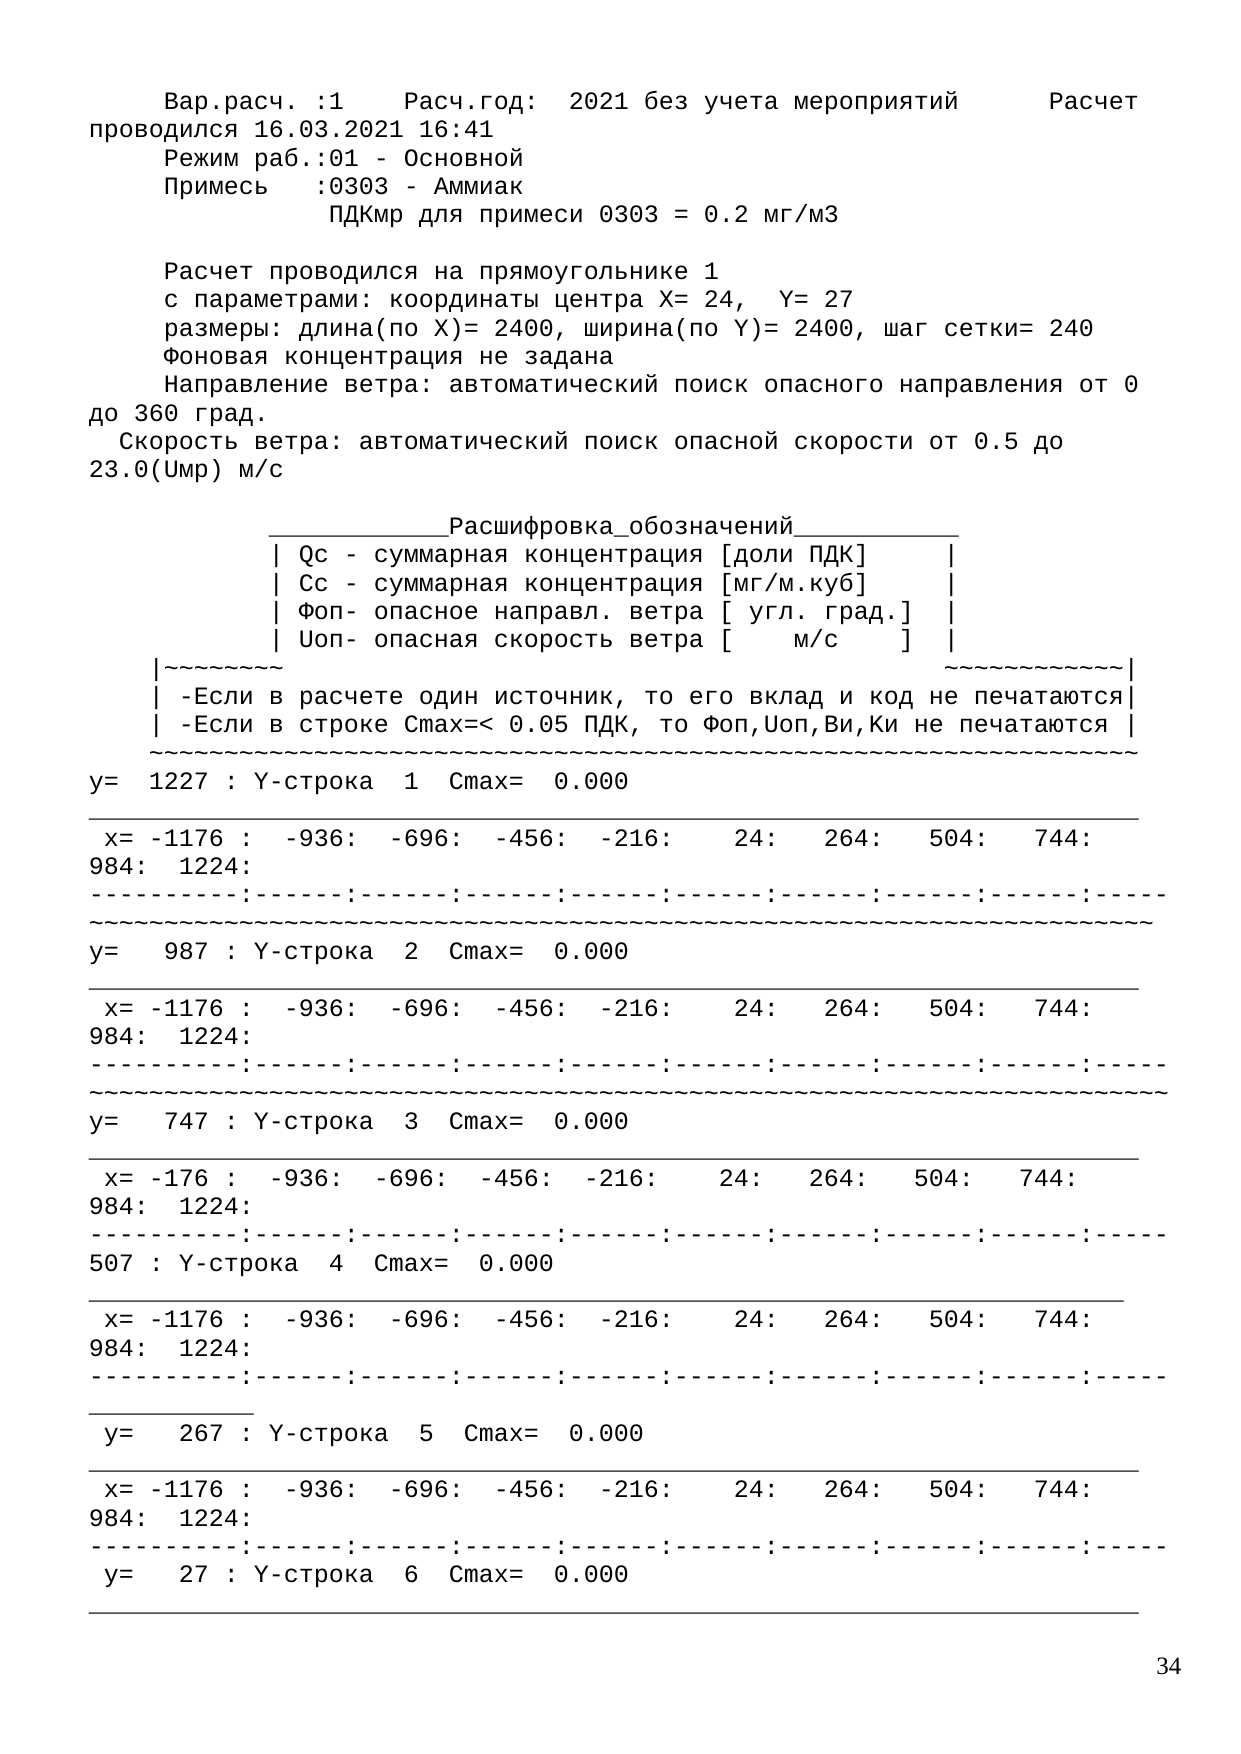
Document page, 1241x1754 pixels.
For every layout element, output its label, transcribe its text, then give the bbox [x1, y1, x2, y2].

text y= 267 : Y-строка 5 Cmax= 0.000 [89, 1420, 1181, 1449]
text y= 747 : Y-строка 3 Cmax= 0.000 [89, 1109, 1181, 1137]
text x= -1176 : -936: -696: -456: -216: 24: 264: 504: 744: 984: 1224: [89, 825, 1181, 882]
text x= -176 : -936: -696: -456: -216: 24: 264: 504: 744: 984: 1224: [89, 1165, 1181, 1222]
text ______________________________________________________________________ [89, 1590, 1181, 1619]
text | -Если в строке Cmax=< 0.05 ПДК, то Фоп,Uоп,Ви,Kи не печатаются | [89, 712, 1181, 740]
text x= -1176 : -936: -696: -456: -216: 24: 264: 504: 744: 984: 1224: [89, 995, 1181, 1052]
text ______________________________________________________________________ [89, 1449, 1181, 1477]
text Вар.расч. :1 Расч.год: 2021 без учета мероприятий Расчет проводился 16.03.2021 16:41 [89, 89, 1181, 145]
text | Uоп- опасная скорость ветра [ м/с ] | [89, 627, 1181, 655]
text ~~~~~~~~~~~~~~~~~~~~~~~~~~~~~~~~~~~~~~~~~~~~~~~~~~~~~~~~~~~~~~~~~~ [89, 740, 1181, 769]
text ----------:------:------:------:------:------:------:------:------:-----507 : Y-строка 4 Cmax= 0.000 [89, 1222, 1181, 1279]
text ______________________________________________________________________ [89, 1137, 1181, 1165]
text Направление ветра: автоматический поиск опасного направления от 0 до 360 град. [89, 372, 1181, 429]
text Фоновая концентрация не задана [89, 344, 1181, 372]
text ПДКмр для примеси 0303 = 0.2 мг/м3 [89, 202, 1181, 230]
text ----------:------:------:------:------:------:------:------:------:----- [89, 1364, 1181, 1392]
text | -Если в расчете один источник, то его вклад и код не печатаются| [89, 684, 1181, 712]
text ___________ [89, 1392, 1181, 1420]
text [89, 1534, 1181, 1562]
text | Cс - суммарная концентрация [мг/м.куб] | [89, 570, 1181, 599]
text с параметрами: координаты центра X= 24, Y= 27 [89, 287, 1181, 315]
text x= -1176 : -936: -696: -456: -216: 24: 264: 504: 744: 984: 1224: [89, 1307, 1181, 1364]
text y= 1227 : Y-строка 1 Cmax= 0.000 [89, 769, 1181, 797]
text | Фоп- опасное направл. ветра [ угл. град.] | [89, 599, 1181, 627]
text ~~~~~~~~~~~~~~~~~~~~~~~~~~~~~~~~~~~~~~~~~~~~~~~~~~~~~~~~~~~~~~~~~~~~~~~~ [89, 1080, 1181, 1109]
text y= 27 : Y-строка 6 Cmax= 0.000 [89, 1562, 1181, 1590]
text Расчет проводился на прямоугольнике 1 [89, 259, 1181, 287]
text | Qс - суммарная концентрация [доли ПДК] | [89, 542, 1181, 570]
text ______________________________________________________________________ [89, 797, 1181, 825]
text ____________Расшифровка_обозначений___________ [89, 514, 1181, 542]
text ----------:------:------:------:------:------:------:------:------:-----~~~~~~~~~~~~~~~~~~~~~~~~~~~~~~~~~~~~~~~~~~~~~~~~~~~~~~~~~~~~~~~~~~~~~~~ [89, 882, 1181, 939]
text y= 987 : Y-строка 2 Cmax= 0.000 [89, 939, 1181, 967]
text |~~~~~~~~ ~~~~~~~~~~~~| [89, 655, 1181, 684]
text _____________________________________________________________________ [89, 1279, 1181, 1307]
text Примесь :0303 - Аммиак [89, 174, 1181, 202]
text размеры: длина(по Х)= 2400, ширина(по Y)= 2400, шаг сетки= 240 [89, 315, 1181, 344]
text Режим раб.:01 - Основной [89, 145, 1181, 174]
text ______________________________________________________________________ [89, 967, 1181, 995]
text Скорость ветра: автоматический поиск опасной скорости от 0.5 до 23.0(Uмр) м/с [89, 429, 1181, 485]
text ----------:------:------:------:------:------:------:------:------:----- [89, 1052, 1181, 1080]
text x= -1176 : -936: -696: -456: -216: 24: 264: 504: 744: 984: 1224: [89, 1477, 1181, 1534]
